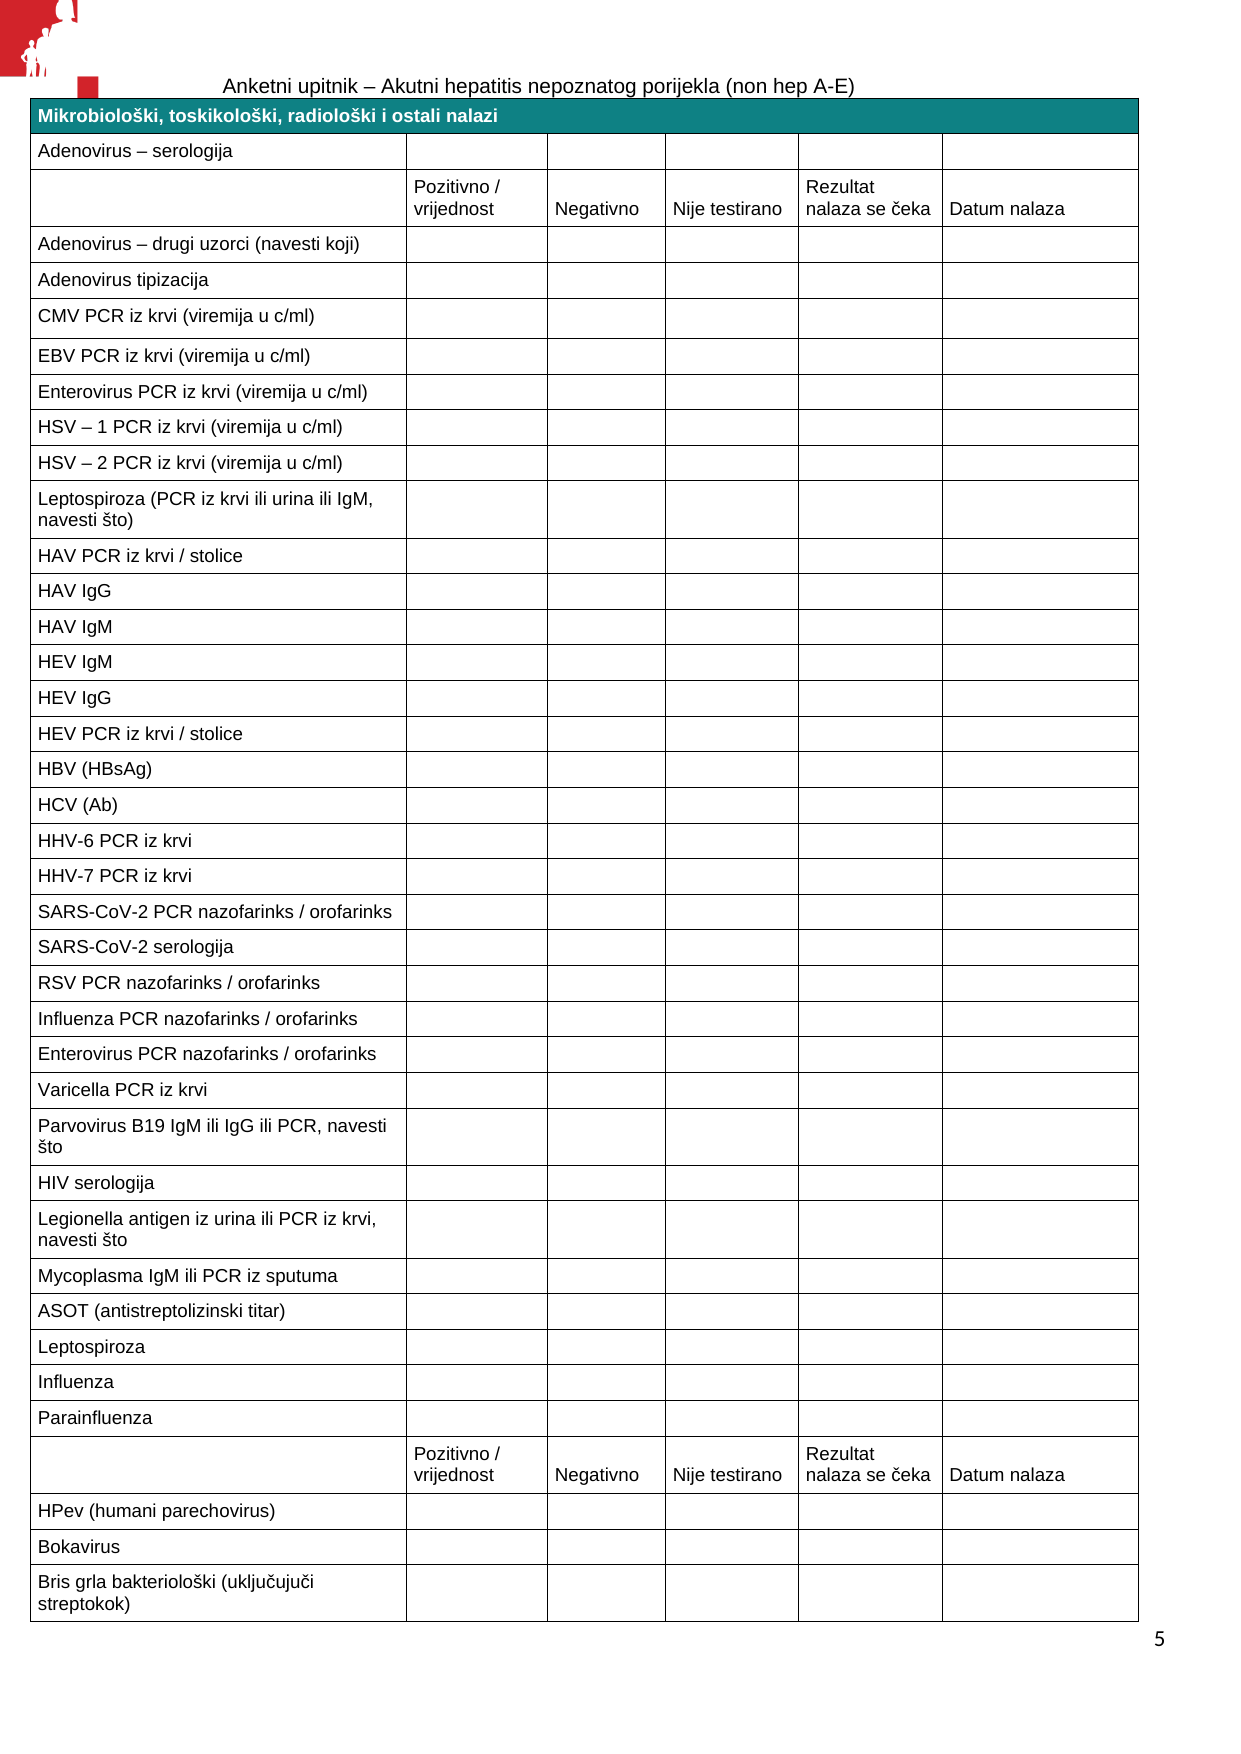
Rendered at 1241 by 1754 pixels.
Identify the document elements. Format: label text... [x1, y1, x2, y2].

table_cell [799, 446, 942, 480]
table_cell [548, 788, 665, 822]
table_cell HEV IgG [31, 681, 406, 716]
table_cell [407, 339, 547, 373]
table_cell [666, 1037, 798, 1072]
table_cell HBV (HBsAg) [31, 752, 406, 787]
table_cell [666, 752, 798, 787]
table_cell [943, 1330, 1138, 1364]
table_cell [799, 1109, 942, 1165]
table_cell [666, 446, 798, 480]
table_cell [407, 134, 547, 169]
table_cell Parainfluenza [31, 1401, 406, 1436]
table_cell [548, 717, 665, 751]
table_cell [799, 1166, 942, 1200]
table_cell [666, 1401, 798, 1436]
table_cell [548, 481, 665, 537]
table_cell [407, 446, 547, 480]
table_cell Influenza [31, 1365, 406, 1400]
table_cell [943, 752, 1138, 787]
table_cell [666, 299, 798, 338]
table_cell [943, 895, 1138, 929]
table_cell [943, 227, 1138, 262]
table_cell [548, 1530, 665, 1564]
table_cell RSV PCR nazofarinks / orofarinks [31, 966, 406, 1001]
table_cell [407, 645, 547, 680]
table_cell [943, 1259, 1138, 1293]
table_cell Mycoplasma IgM ili PCR iz sputuma [31, 1259, 406, 1293]
table_cell [548, 1073, 665, 1107]
table_cell Influenza PCR nazofarinks / orofarinks [31, 1002, 406, 1036]
table_cell [548, 574, 665, 609]
table_cell [407, 1365, 547, 1400]
table_cell HIV serologija [31, 1166, 406, 1200]
table_cell CMV PCR iz krvi (viremija u c/ml) [31, 299, 406, 338]
table_cell [548, 227, 665, 262]
table_cell [666, 1365, 798, 1400]
table_cell [943, 1201, 1138, 1257]
table_cell HSV – 1 PCR iz krvi (viremija u c/ml) [31, 410, 406, 445]
table_cell [799, 134, 942, 169]
table_cell [666, 824, 798, 858]
table_cell [31, 1437, 406, 1493]
table_cell [943, 966, 1138, 1001]
table_cell [666, 1330, 798, 1364]
table_cell [943, 859, 1138, 894]
table_cell [799, 1365, 942, 1400]
table_cell HHV-7 PCR iz krvi [31, 859, 406, 894]
table_cell [548, 1259, 665, 1293]
table_cell [666, 1073, 798, 1107]
table_cell [407, 1109, 547, 1165]
table_cell Pozitivno / vrijednost [407, 170, 547, 226]
table_cell [407, 410, 547, 445]
table_header Mikrobiološki, toskikološki, radiološki i ostali nalazi [31, 99, 1138, 133]
table_cell ASOT (antistreptolizinski titar) [31, 1294, 406, 1329]
table_cell [548, 681, 665, 716]
table_cell Datum nalaza [943, 170, 1138, 226]
table_cell [799, 1401, 942, 1436]
table_cell [799, 227, 942, 262]
table_cell [548, 1037, 665, 1072]
table_cell [407, 752, 547, 787]
table_cell [943, 1365, 1138, 1400]
table_cell [407, 227, 547, 262]
table_cell [407, 788, 547, 822]
table_cell [943, 375, 1138, 409]
table_cell HAV IgM [31, 610, 406, 644]
table_cell [799, 539, 942, 573]
table_cell [799, 1201, 942, 1257]
table_cell [666, 788, 798, 822]
table_cell [943, 788, 1138, 822]
table_cell [666, 930, 798, 965]
table_cell [799, 824, 942, 858]
table_cell [943, 717, 1138, 751]
table_cell [799, 299, 942, 338]
table_cell [548, 339, 665, 373]
table_cell [799, 1037, 942, 1072]
table_cell [666, 1530, 798, 1564]
table_cell [943, 446, 1138, 480]
table_cell [666, 263, 798, 297]
table_cell Adenovirus – serologija [31, 134, 406, 169]
table_cell [548, 539, 665, 573]
table_cell [548, 1365, 665, 1400]
table_cell Rezultat nalaza se čeka [799, 170, 942, 226]
table_cell [407, 375, 547, 409]
table_cell [799, 717, 942, 751]
table_cell Enterovirus PCR iz krvi (viremija u c/ml) [31, 375, 406, 409]
table_cell [799, 895, 942, 929]
table_cell [666, 339, 798, 373]
table_cell [799, 1565, 942, 1621]
table_cell [799, 574, 942, 609]
table_cell [799, 930, 942, 965]
table_cell [799, 645, 942, 680]
table_cell [407, 481, 547, 537]
table_cell [407, 859, 547, 894]
table_cell Rezultat nalaza se čeka [799, 1437, 942, 1493]
table_cell [799, 339, 942, 373]
table_cell [943, 1494, 1138, 1528]
table_cell [666, 481, 798, 537]
table_cell [407, 681, 547, 716]
table_cell [548, 1565, 665, 1621]
table_cell [943, 574, 1138, 609]
table_cell [799, 752, 942, 787]
table_cell [799, 681, 942, 716]
table_cell HAV IgG [31, 574, 406, 609]
table_cell [407, 1565, 547, 1621]
table_cell [407, 930, 547, 965]
table_cell [666, 410, 798, 445]
table_cell [407, 263, 547, 297]
table_cell [548, 1330, 665, 1364]
table_cell [666, 1259, 798, 1293]
table_cell HHV-6 PCR iz krvi [31, 824, 406, 858]
table_cell [548, 824, 665, 858]
table_cell [666, 681, 798, 716]
table_cell Legionella antigen iz urina ili PCR iz krvi, navesti što [31, 1201, 406, 1257]
table_cell [943, 539, 1138, 573]
table_cell [548, 1166, 665, 1200]
table_cell Bokavirus [31, 1530, 406, 1564]
table_cell Negativno [548, 170, 665, 226]
table_cell [943, 1530, 1138, 1564]
table_cell [548, 966, 665, 1001]
table_cell [548, 930, 665, 965]
table_cell [666, 895, 798, 929]
table_cell [799, 263, 942, 297]
table_cell SARS-CoV-2 PCR nazofarinks / orofarinks [31, 895, 406, 929]
table_cell [666, 1002, 798, 1036]
table_cell [943, 610, 1138, 644]
table_cell [943, 1401, 1138, 1436]
table_cell HAV PCR iz krvi / stolice [31, 539, 406, 573]
table_cell Nije testirano [666, 170, 798, 226]
table_cell [407, 574, 547, 609]
table_cell [548, 134, 665, 169]
table_cell Varicella PCR iz krvi [31, 1073, 406, 1107]
table_cell Adenovirus – drugi uzorci (navesti koji) [31, 227, 406, 262]
table_cell [407, 717, 547, 751]
table_cell [666, 717, 798, 751]
table_cell [799, 1259, 942, 1293]
table_cell [943, 1109, 1138, 1165]
table_cell [799, 1073, 942, 1107]
table_cell [799, 1530, 942, 1564]
table_cell [666, 966, 798, 1001]
table_cell [666, 134, 798, 169]
table_cell [666, 1494, 798, 1528]
table_cell [407, 1330, 547, 1364]
table_cell [548, 1494, 665, 1528]
table_cell [943, 1073, 1138, 1107]
table_cell [548, 645, 665, 680]
table_cell [548, 410, 665, 445]
table_cell [666, 1294, 798, 1329]
table_cell [407, 1201, 547, 1257]
table_cell [548, 299, 665, 338]
table_cell HCV (Ab) [31, 788, 406, 822]
table_cell [799, 1294, 942, 1329]
table_cell [548, 610, 665, 644]
table_cell [666, 1166, 798, 1200]
table_cell [799, 1002, 942, 1036]
table_cell [943, 930, 1138, 965]
table_cell [666, 859, 798, 894]
table_cell [548, 1201, 665, 1257]
table_cell [407, 824, 547, 858]
table_cell [666, 610, 798, 644]
table_cell [943, 339, 1138, 373]
table_cell [548, 895, 665, 929]
table_cell [407, 299, 547, 338]
table_cell Adenovirus tipizacija [31, 263, 406, 297]
table_cell [943, 824, 1138, 858]
table_cell [943, 1565, 1138, 1621]
table_cell [407, 610, 547, 644]
table_cell EBV PCR iz krvi (viremija u c/ml) [31, 339, 406, 373]
table_cell [943, 645, 1138, 680]
table_cell [548, 1109, 665, 1165]
table_cell [799, 966, 942, 1001]
table_cell [407, 1259, 547, 1293]
table_cell [666, 1565, 798, 1621]
table_cell [799, 375, 942, 409]
table_cell [548, 263, 665, 297]
table_cell Leptospiroza [31, 1330, 406, 1364]
table_cell [407, 1037, 547, 1072]
table_cell [31, 170, 406, 226]
table_cell Parvovirus B19 IgM ili IgG ili PCR, navesti što [31, 1109, 406, 1165]
table_cell [407, 1294, 547, 1329]
table_cell HPev (humani parechovirus) [31, 1494, 406, 1528]
table_cell [407, 966, 547, 1001]
table_cell [943, 1294, 1138, 1329]
table_cell [666, 574, 798, 609]
table_cell HEV IgM [31, 645, 406, 680]
table_cell [799, 610, 942, 644]
table_cell Datum nalaza [943, 1437, 1138, 1493]
table_cell [666, 1109, 798, 1165]
table_cell [799, 410, 942, 445]
table_cell HSV – 2 PCR iz krvi (viremija u c/ml) [31, 446, 406, 480]
table_cell [943, 1002, 1138, 1036]
table_cell [407, 895, 547, 929]
table_cell [407, 539, 547, 573]
table_cell Enterovirus PCR nazofarinks / orofarinks [31, 1037, 406, 1072]
table_cell [407, 1401, 547, 1436]
table_cell [943, 263, 1138, 297]
table_cell [799, 788, 942, 822]
table_cell Leptospiroza (PCR iz krvi ili urina ili IgM, navesti što) [31, 481, 406, 537]
table_cell [548, 1294, 665, 1329]
table_cell [407, 1166, 547, 1200]
table_cell [943, 681, 1138, 716]
table_cell [943, 410, 1138, 445]
table_cell [666, 375, 798, 409]
table_cell HEV PCR iz krvi / stolice [31, 717, 406, 751]
table_cell Nije testirano [666, 1437, 798, 1493]
table_cell [548, 752, 665, 787]
table_cell [799, 1494, 942, 1528]
table_cell [666, 1201, 798, 1257]
table_cell [548, 1002, 665, 1036]
table_cell SARS-CoV-2 serologija [31, 930, 406, 965]
table_cell [548, 375, 665, 409]
table_cell [666, 539, 798, 573]
table_cell Pozitivno / vrijednost [407, 1437, 547, 1493]
table_cell [407, 1530, 547, 1564]
table_cell [799, 859, 942, 894]
table_cell [943, 134, 1138, 169]
table_cell [407, 1494, 547, 1528]
table_cell [407, 1073, 547, 1107]
table_cell Negativno [548, 1437, 665, 1493]
table_cell [943, 1166, 1138, 1200]
table_cell [548, 859, 665, 894]
table_cell [943, 1037, 1138, 1072]
table_cell Bris grla bakteriološki (uključujuči streptokok) [31, 1565, 406, 1621]
table_cell [548, 1401, 665, 1436]
table_cell [943, 481, 1138, 537]
table_cell [943, 299, 1138, 338]
table_cell [799, 481, 942, 537]
table_cell [548, 446, 665, 480]
table_cell [799, 1330, 942, 1364]
table_cell [666, 645, 798, 680]
table_cell [666, 227, 798, 262]
table_cell [407, 1002, 547, 1036]
